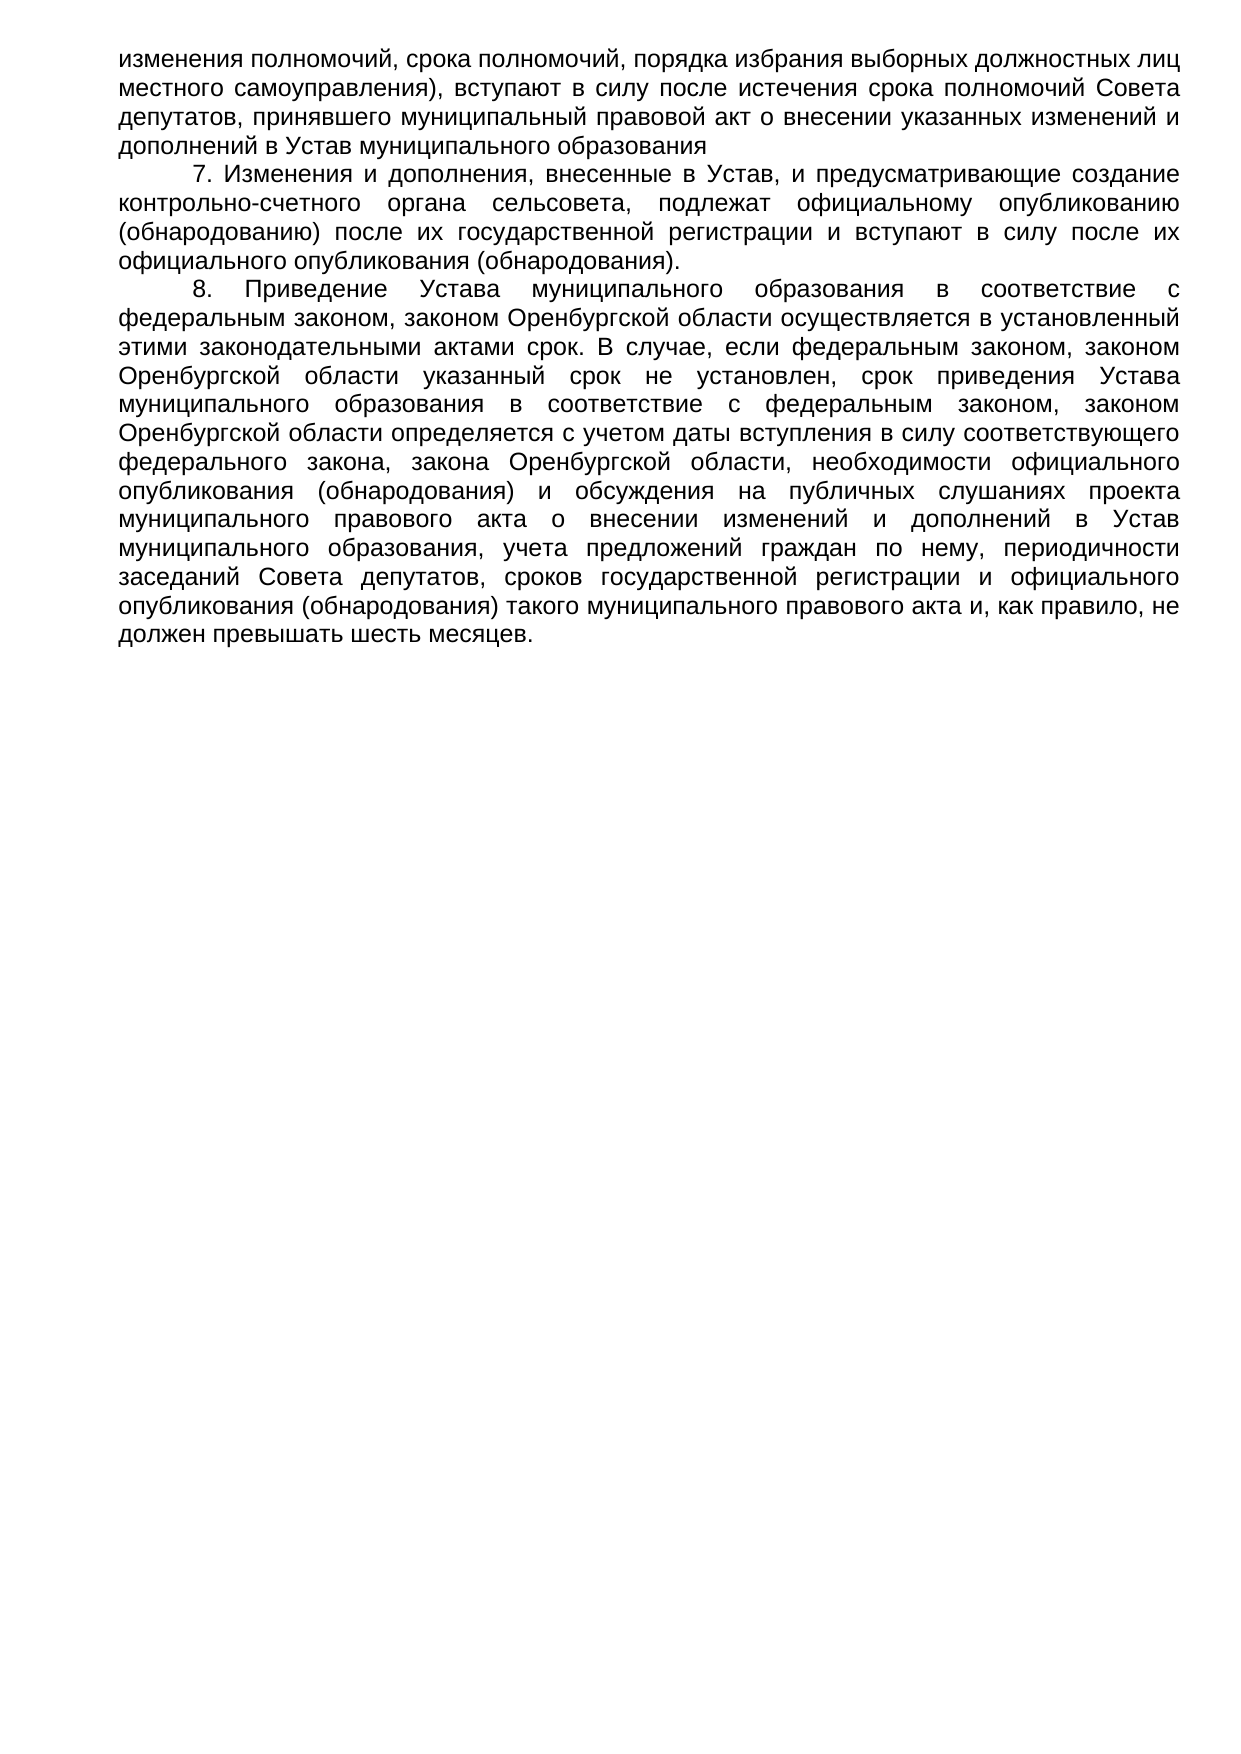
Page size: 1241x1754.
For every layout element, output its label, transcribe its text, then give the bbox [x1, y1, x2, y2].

text 7. Изменения и дополнения, внесенные в Устав, и предусматривающие создание контрольно-счетного органа сельсовета, подлежат официальному опубликованию (обнародованию) после их государственной регистрации и вступают в силу после их официального опубликования (обнародования). [118, 159, 1181, 274]
text 8. Приведение Устава муниципального образования в соответствие с федеральным законом, законом Оренбургской области осуществляется в установленный этими законодательными актами срок. В случае, если федеральным законом, законом Оренбургской области указанный срок не установлен, срок приведения Устава муниципального образования в соответствие с федеральным законом, законом Оренбургской области определяется с учетом даты вступления в силу соответствующего федерального закона, закона Оренбургской области, необходимости официального опубликования (обнародования) и обсуждения на публичных слушаниях проекта муниципального правового акта о внесении изменений и дополнений в Устав муниципального образования, учета предложений граждан по нему, периодичности заседаний Совета депутатов, сроков государственной регистрации и официального опубликования (обнародования) такого муниципального правового акта и, как правило, не должен превышать шесть месяцев. [118, 274, 1181, 648]
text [118, 44, 1181, 159]
